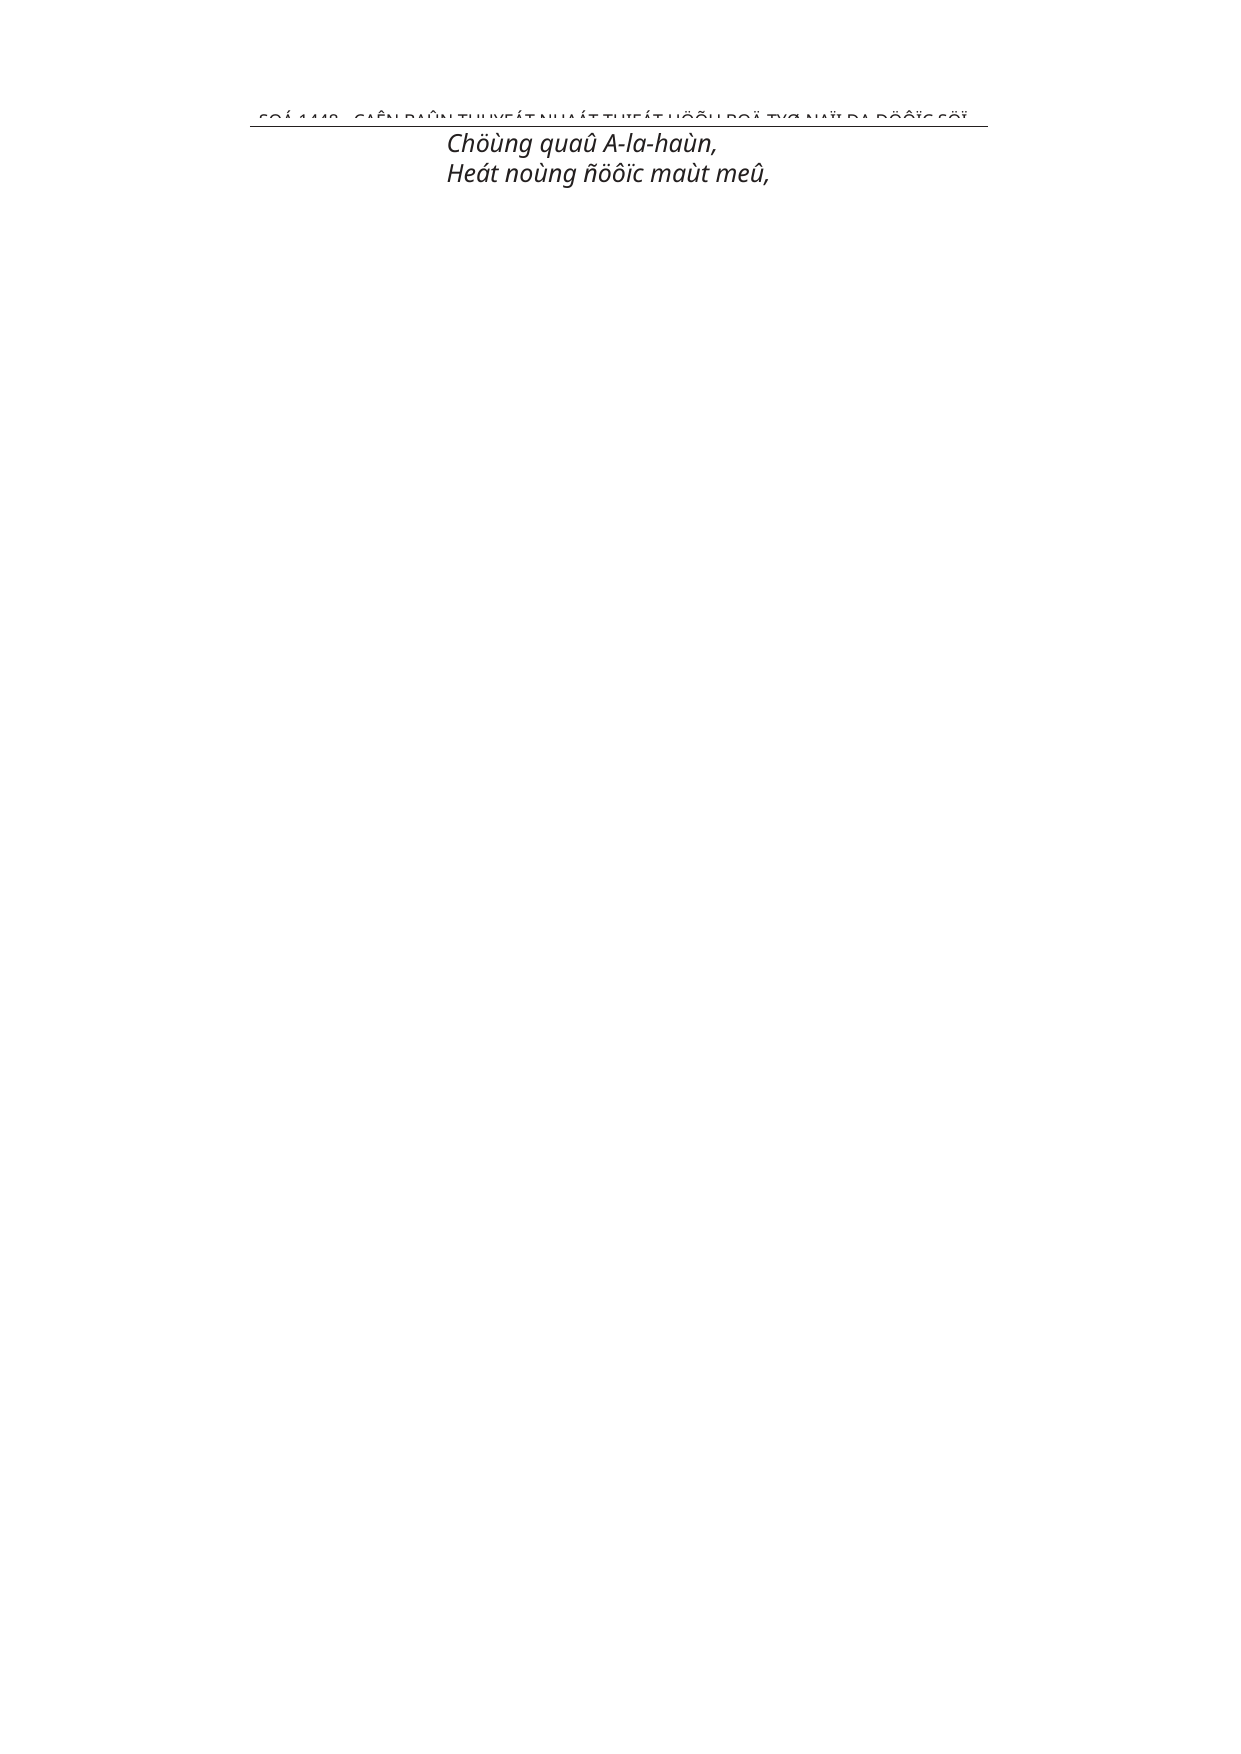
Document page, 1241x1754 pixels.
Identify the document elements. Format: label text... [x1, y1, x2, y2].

text Heát noùng ñöôïc maùt meû, [446, 159, 1065, 189]
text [446, 127, 736, 159]
